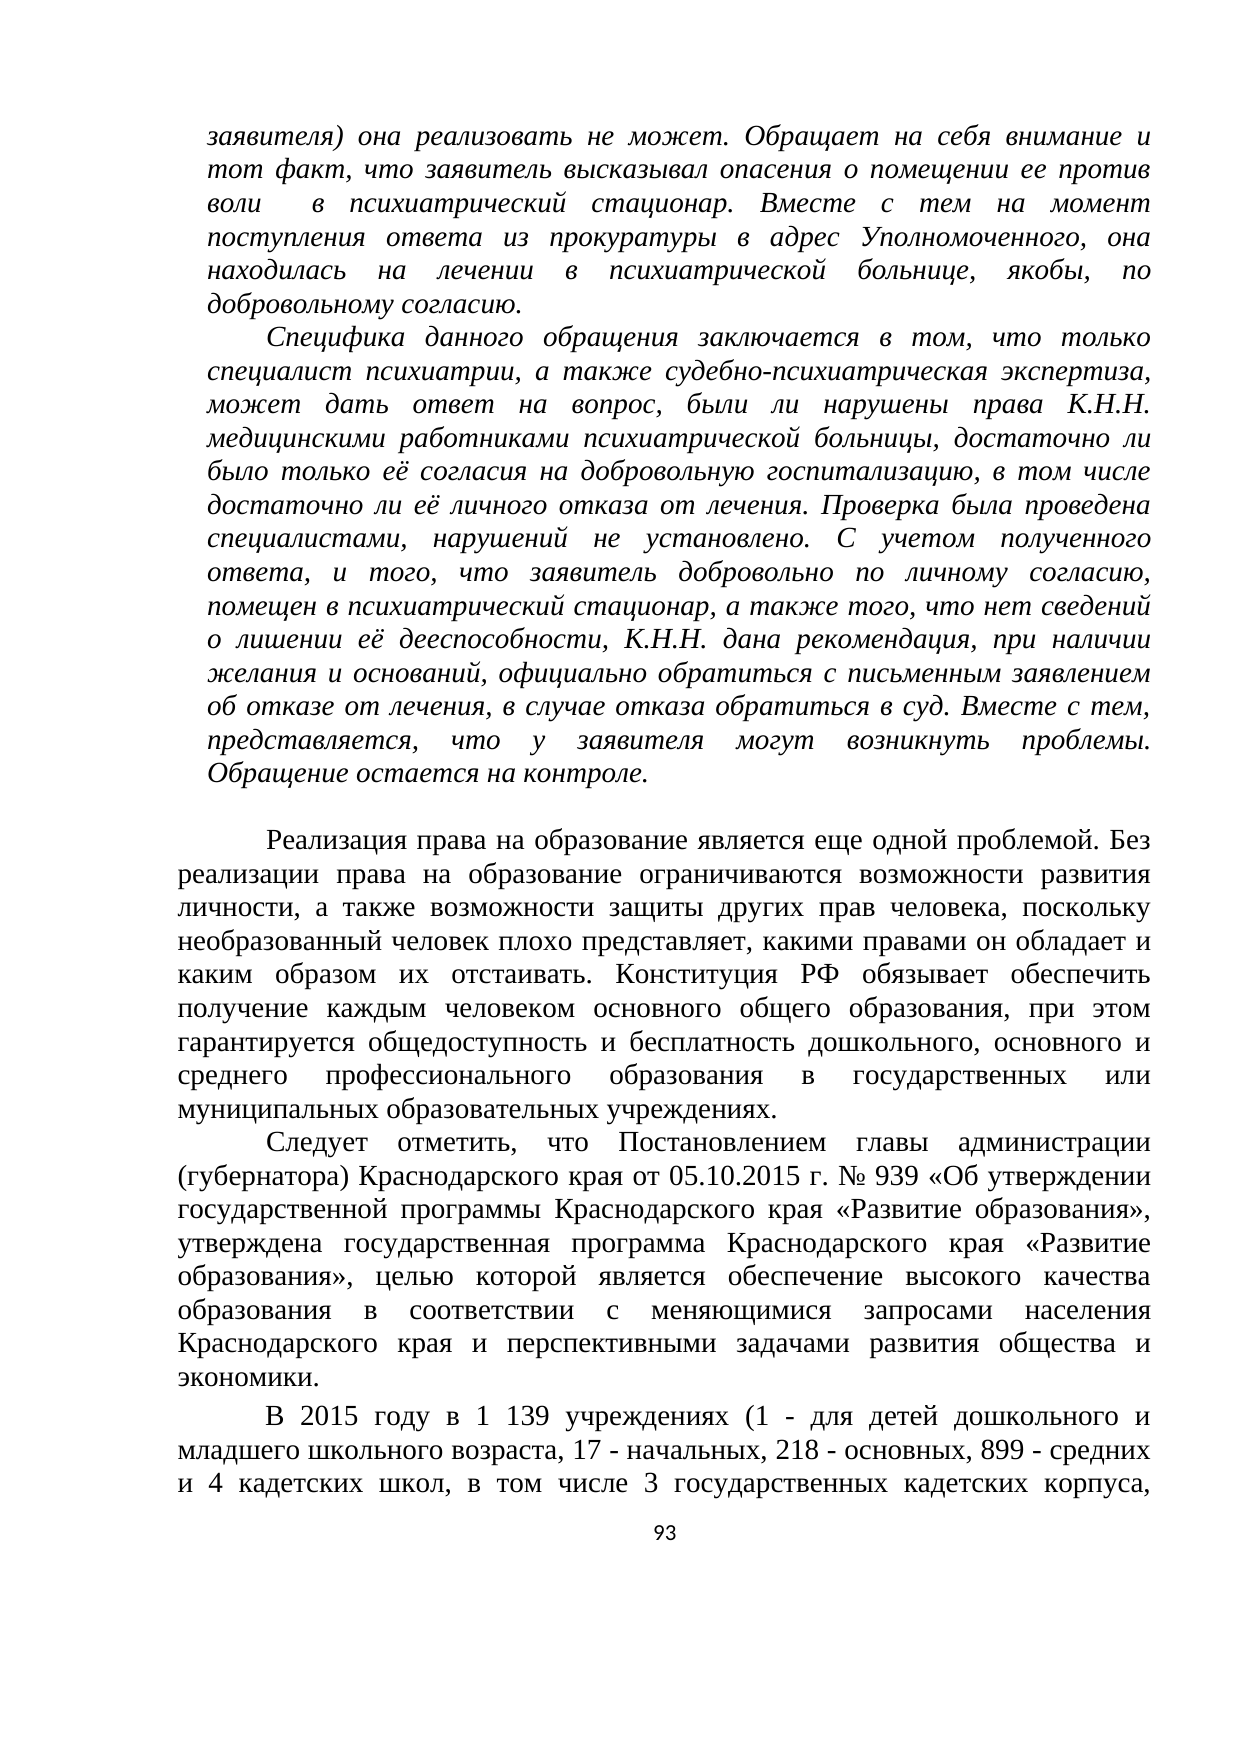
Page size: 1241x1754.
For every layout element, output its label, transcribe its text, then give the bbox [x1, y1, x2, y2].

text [177, 1399, 1152, 1499]
text Следует отметить, что Постановлением главы администрации (губернатора) Краснодарского края от 05.10.2015 г. № 939 «Об утверждении государственной программы Краснодарского края «Развитие образования», утверждена государственная программа Краснодарского края «Развитие образования», целью которой является обеспечение высокого качества образования в соответствии с меняющимися запросами населения Краснодарского края и перспективными задачами развития общества и экономики. [177, 1124, 1152, 1393]
text Специфика данного обращения заключается в том, что только специалист психиатрии, а также судебно-психиатрическая экспертиза, может дать ответ на вопрос, были ли нарушены права К.Н.Н. медицинскими работниками психиатрической больницы, достаточно ли было только её согласия на добровольную госпитализацию, в том числе достаточно ли её личного отказа от лечения. Проверка была проведена специалистами, нарушений не установлено. С учетом полученного ответа, и того, что заявитель добровольно по личному согласию, помещен в психиатрический стационар, а также того, что нет сведений о лишении её дееспособности, К.Н.Н. дана рекомендация, при наличии желания и оснований, официально обратиться с письменным заявлением об отказе от лечения, в случае отказа обратиться в суд. Вместе с тем, представляется, что у заявителя могут возникнуть проблемы. Обращение остается на контроле. [207, 319, 1152, 789]
text Реализация права на образование является еще одной проблемой. Без реализации права на образование ограничиваются возможности развития личности, а также возможности защиты других прав человека, поскольку необразованный человек плохо представляет, какими правами он обладает и каким образом их отстаивать. Конституция РФ обязывает обеспечить получение каждым человеком основного общего образования, при этом гарантируется общедоступность и бесплатность дошкольного, основного и среднего профессионального образования в государственных или муниципальных образовательных учреждениях. [177, 822, 1152, 1124]
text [207, 118, 1152, 319]
